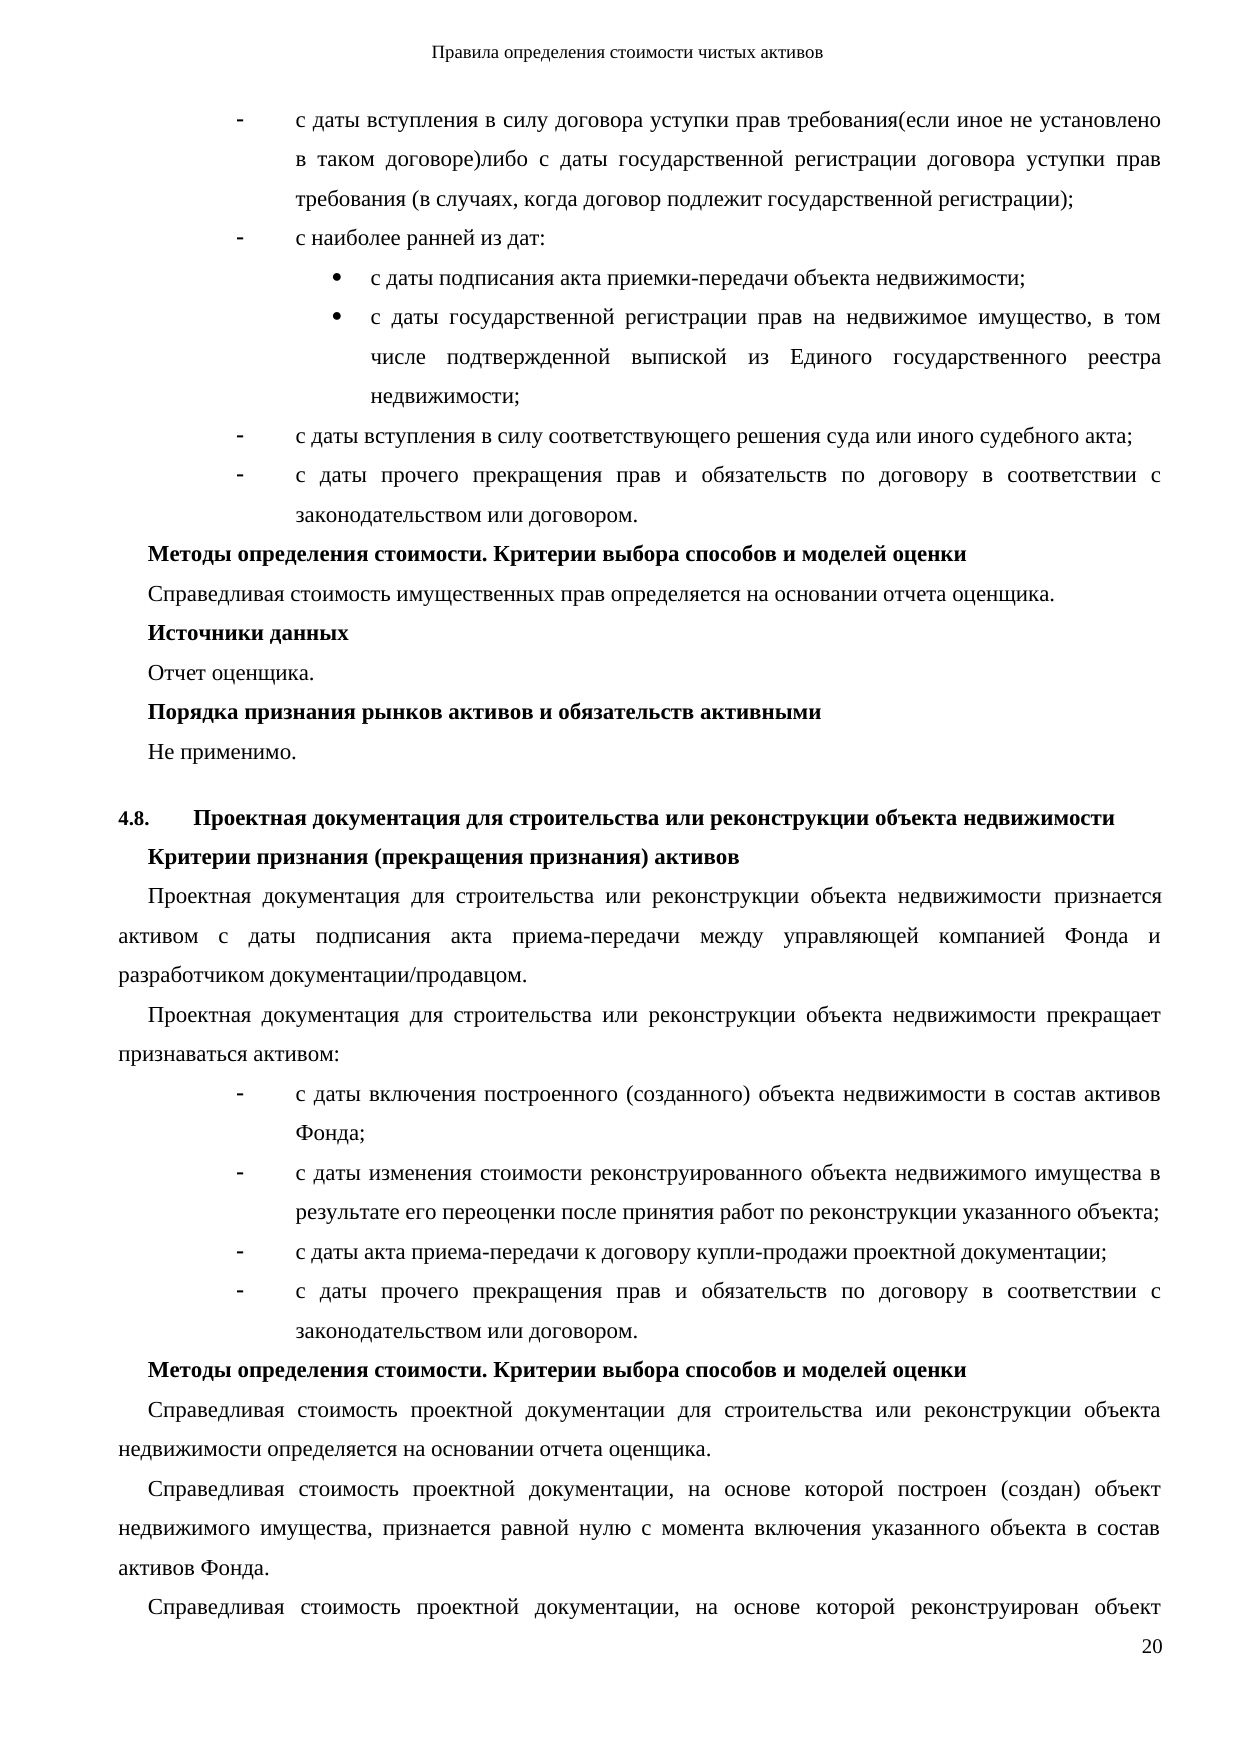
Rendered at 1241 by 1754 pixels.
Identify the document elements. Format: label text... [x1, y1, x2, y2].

title Критерии признания (прекращения признания) активов [118, 843, 1162, 869]
title Порядка признания рынков активов и обязательств активными [118, 698, 1162, 724]
title с даты прочего прекращения прав и обязательств по договору в соответствии с законодательством или договором. [236, 1277, 1162, 1343]
text Проектная документация для строительства или реконструкции объекта недвижимости признается активом с даты подписания акта приема-передачи между управляющей компанией Фонда и разработчиком документации/продавцом. [118, 882, 1162, 988]
title с даты вступления в силу соответствующего решения суда или иного судебного акта; [236, 422, 1162, 448]
title с даты включения построенного (созданного) объекта недвижимости в состав активов Фонда; [236, 1080, 1162, 1146]
title с даты государственной регистрации прав на недвижимое имущество, в том числе подтвержденной выпиской из Единого государственного реестра недвижимости; [333, 303, 1162, 409]
title Отчет оценщика. [118, 659, 1162, 685]
title Методы определения стоимости. Критерии выбора способов и моделей оценки [118, 1356, 1162, 1383]
title с даты акта приема-передачи к договору купли-продажи проектной документации; [236, 1238, 1162, 1264]
title Не применимо. [118, 738, 1162, 764]
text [118, 1593, 1162, 1619]
text Справедливая стоимость имущественных прав определяется на основании отчета оценщика. [118, 580, 1162, 606]
title с даты вступления в силу договора уступки прав требования(если иное не установлено в таком договоре)либо с даты государственной регистрации договора уступки прав требования (в случаях, когда договор подлежит государственной регистрации); [236, 106, 1162, 211]
text Проектная документация для строительства или реконструкции объекта недвижимости прекращает признаваться активом: [118, 1001, 1162, 1067]
subtitle Проектная документация для строительства или реконструкции объекта недвижимости [118, 803, 1162, 830]
title с наиболее ранней из дат: [236, 224, 1162, 251]
title Источники данных [118, 619, 1162, 646]
title Методы определения стоимости. Критерии выбора способов и моделей оценки [118, 540, 1162, 567]
title с даты изменения стоимости реконструированного объекта недвижимого имущества в результате его переоценки после принятия работ по реконструкции указанного объекта; [236, 1159, 1162, 1225]
text Справедливая стоимость проектной документации для строительства или реконструкции объекта недвижимости определяется на основании отчета оценщика. [118, 1396, 1162, 1462]
title с даты подписания акта приемки-передачи объекта недвижимости; [333, 264, 1162, 290]
title с даты прочего прекращения прав и обязательств по договору в соответствии с законодательством или договором. [236, 461, 1162, 527]
text Справедливая стоимость проектной документации, на основе которой построен (создан) объект недвижимого имущества, признается равной нулю с момента включения указанного объекта в состав активов Фонда. [118, 1475, 1162, 1580]
